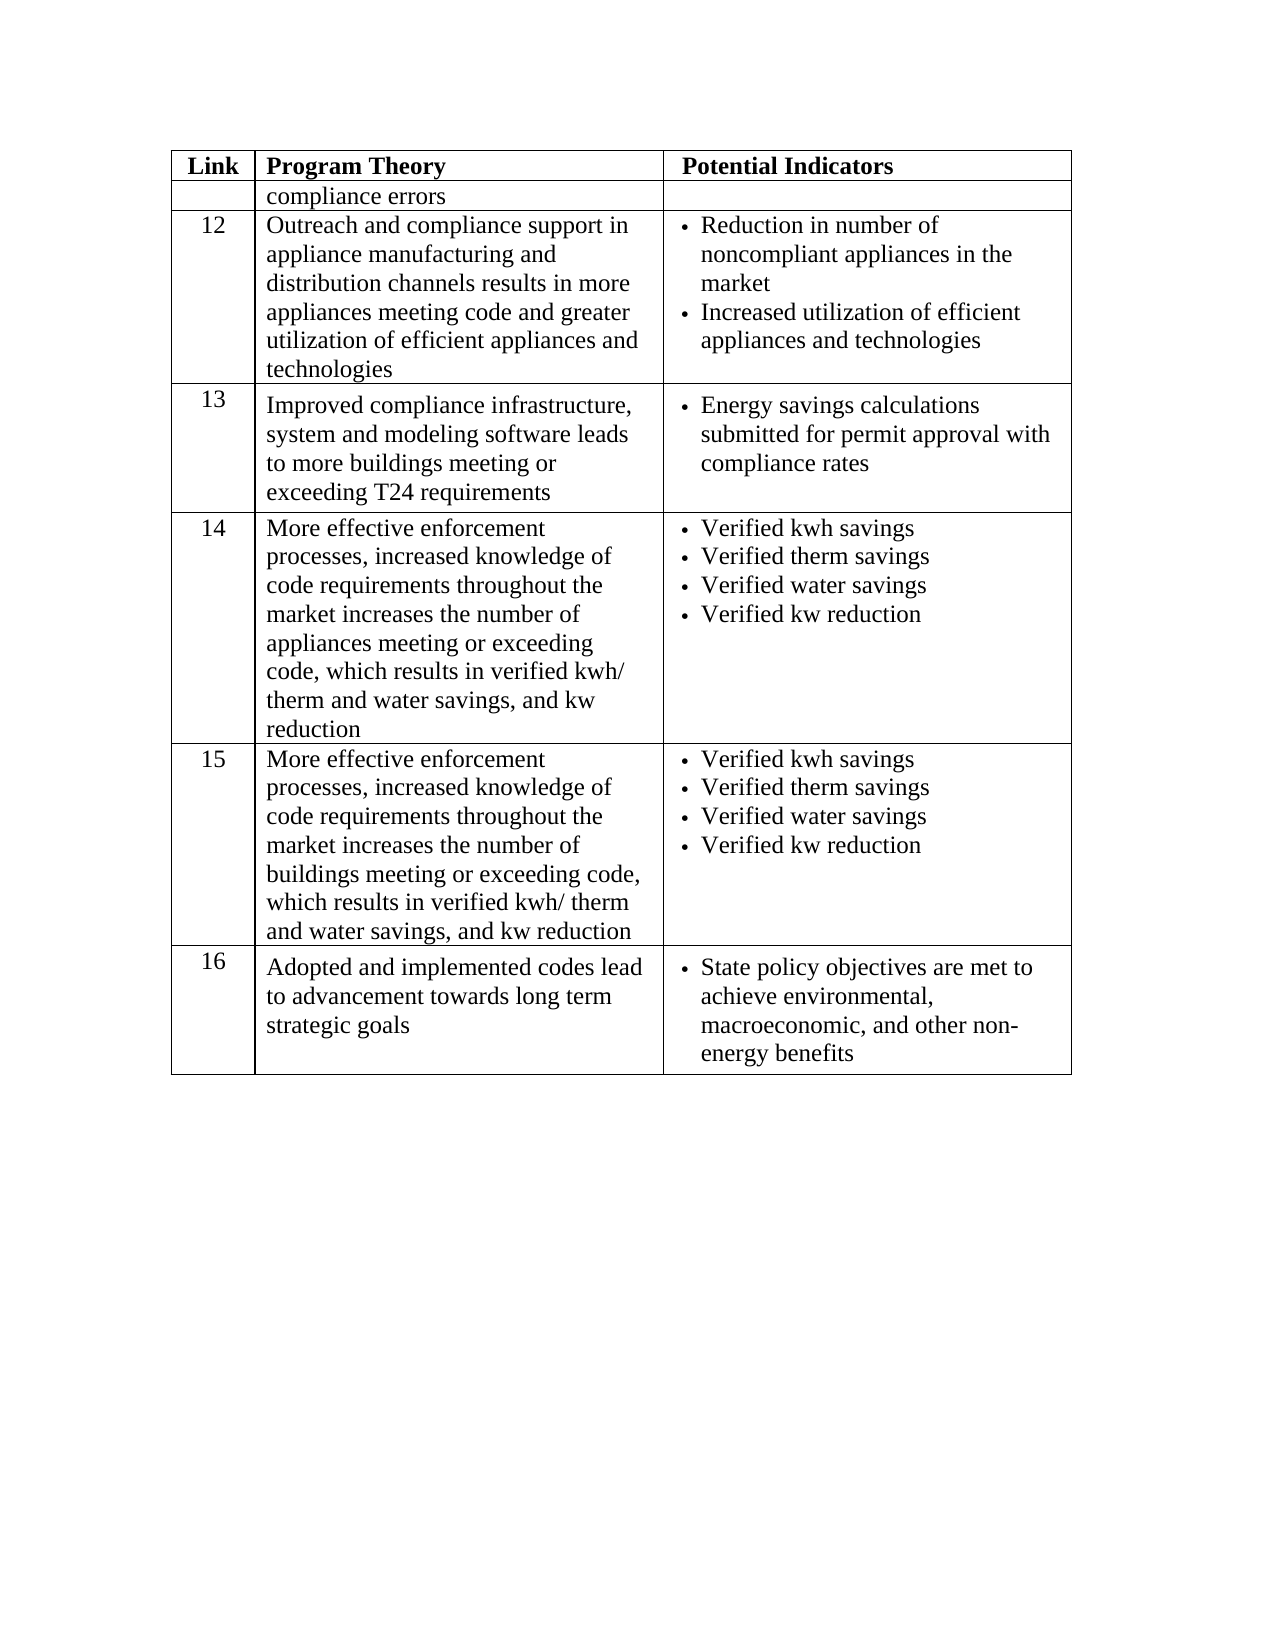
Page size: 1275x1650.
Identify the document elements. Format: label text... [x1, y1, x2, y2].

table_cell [256, 181, 663, 209]
table_cell Improved compliance infrastructure, system and modeling software leads to more buildings meeting or exceeding T24 requirements [256, 384, 663, 512]
table_cell 12 [172, 211, 254, 383]
table_cell 16 [172, 946, 254, 1073]
table_cell Outreach and compliance support in appliance manufacturing and distribution channels results in more appliances meeting code and greater utilization of efficient appliances and technologies [256, 211, 663, 383]
table_cell 15 [172, 744, 254, 945]
table_header Link [172, 151, 254, 180]
table_cell 11 [172, 181, 254, 209]
table_cell 13 [172, 384, 254, 512]
table_cell Verified kwh savings Verified therm savings Verified water savings Verified kw reduction [664, 744, 1071, 945]
table_header Program Theory [256, 151, 663, 180]
table_cell 14 [172, 513, 254, 743]
table_cell More effective enforcement processes, increased knowledge of code requirements throughout the market increases the number of buildings meeting or exceeding code, which results in verified kwh/ therm and water savings, and kw reduction [256, 744, 663, 945]
table_cell Verified kwh savings Verified therm savings Verified water savings Verified kw reduction [664, 513, 1071, 743]
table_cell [664, 181, 1071, 209]
table_cell State policy objectives are met to achieve environmental, macroeconomic, and other non-energy benefits [664, 946, 1071, 1073]
table_cell Energy savings calculations submitted for permit approval with compliance rates [664, 384, 1071, 512]
table_cell Adopted and implemented codes lead to advancement towards long term strategic goals [256, 946, 663, 1073]
table_cell More effective enforcement processes, increased knowledge of code requirements throughout the market increases the number of appliances meeting or exceeding code, which results in verified kwh/ therm and water savings, and kw reduction [256, 513, 663, 743]
table_cell Reduction in number of noncompliant appliances in the market Increased utilization of efficient appliances and technologies [664, 211, 1071, 383]
table_header Potential Indicators [664, 151, 1071, 180]
